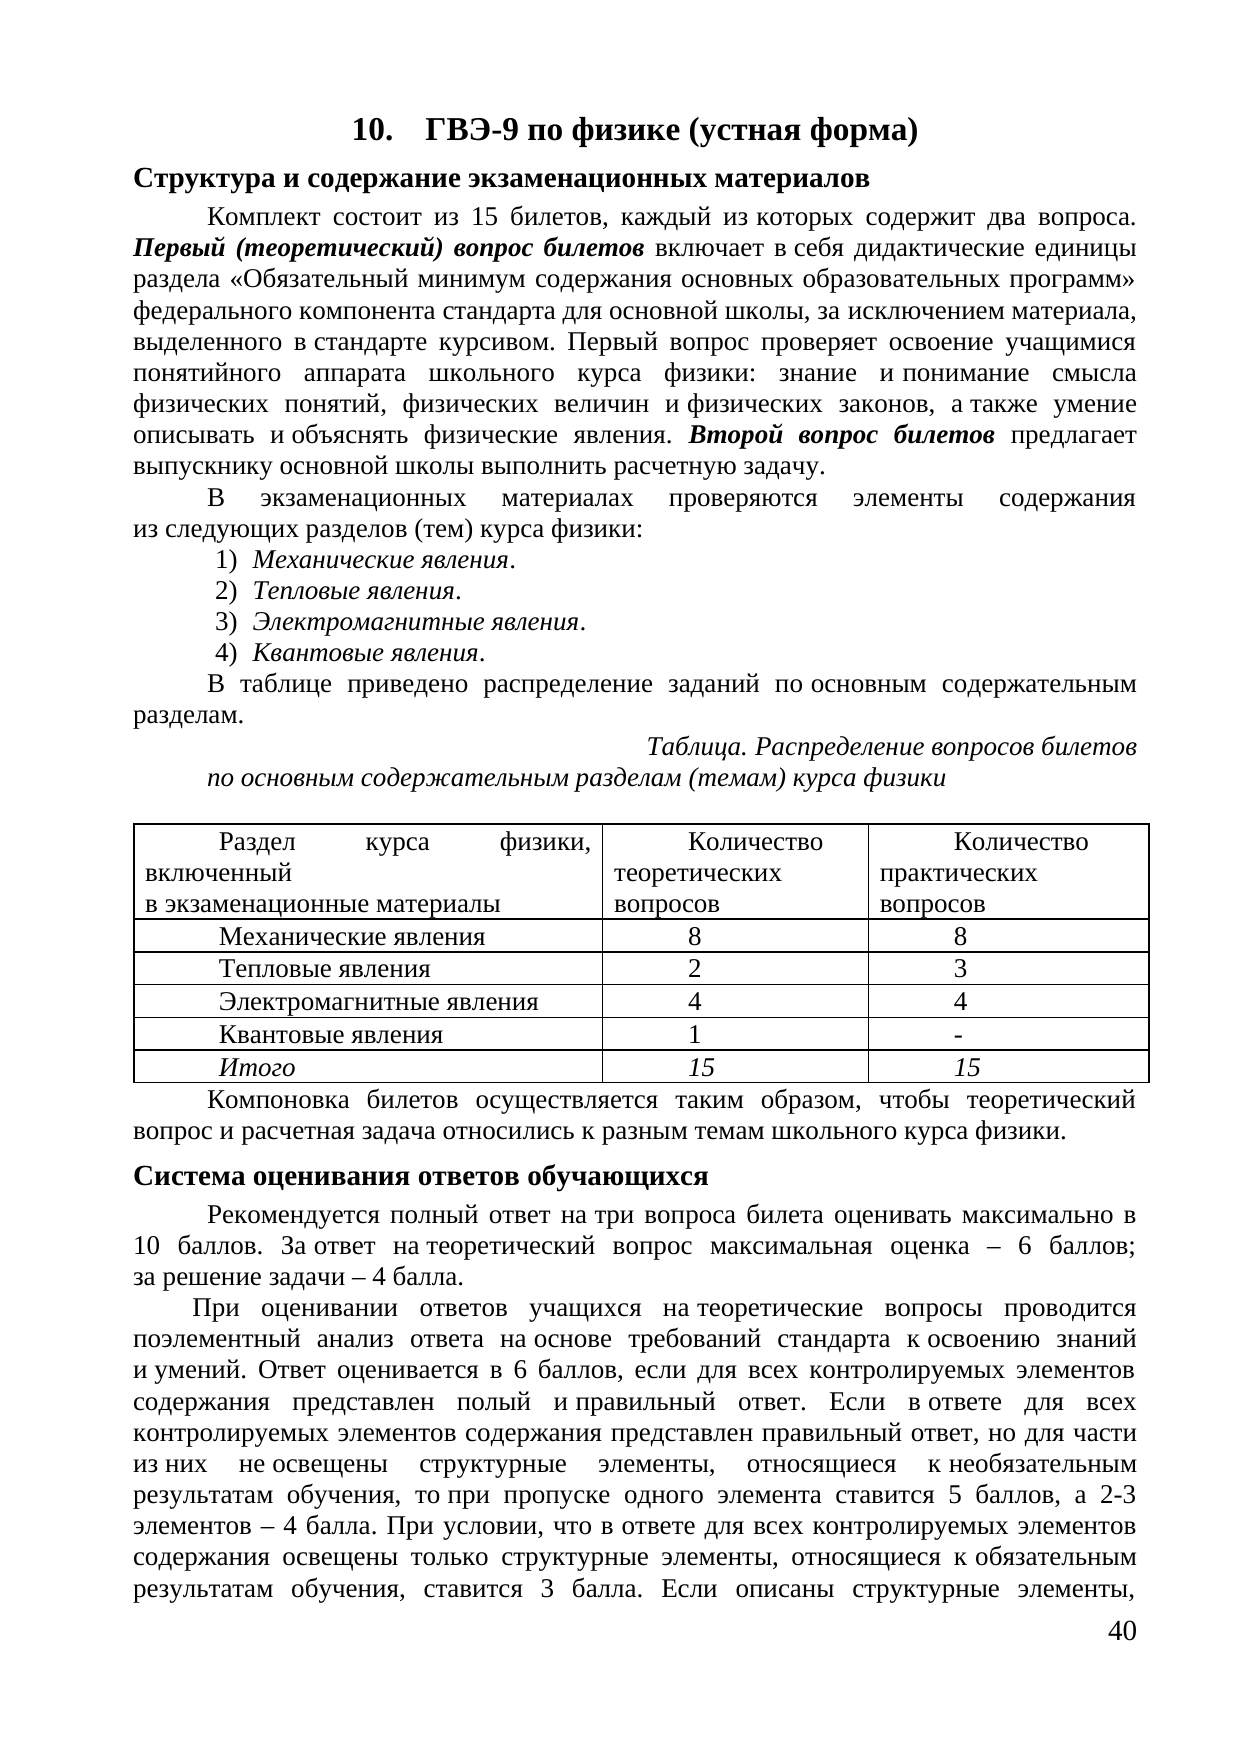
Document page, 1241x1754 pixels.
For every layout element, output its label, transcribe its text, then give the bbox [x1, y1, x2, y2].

list Тепловые явления. [215, 574, 1137, 605]
table_header Раздел курса физики, включенный в экзаменационные материалы [135, 825, 602, 918]
table_cell 3 [869, 953, 1148, 984]
table_cell - [869, 1018, 1148, 1049]
subtitle Система оценивания ответов обучающихся [133, 1158, 1137, 1192]
table_cell 2 [603, 953, 868, 984]
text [133, 1291, 1137, 1603]
subtitle Структура и содержание экзаменационных материалов [133, 161, 1137, 194]
table_cell 1 [603, 1018, 868, 1049]
table_cell Электромагнитные явления [135, 985, 602, 1016]
text В экзаменационных материалах проверяются элементы содержания из следующих разделов (тем) курса физики: [133, 481, 1137, 543]
list Электромагнитные явления. [215, 605, 1137, 636]
table_cell 4 [869, 985, 1148, 1016]
text Рекомендуется полный ответ на три вопроса билета оценивать максимально в 10 баллов. За ответ на теоретический вопрос максимальная оценка – 6 баллов; за решение задачи – 4 балла. [133, 1198, 1137, 1291]
table_cell 15 [869, 1051, 1148, 1082]
list Механические явления. [215, 543, 1137, 574]
text Комплект состоит из 15 билетов, каждый из которых содержит два вопроса. Первый (теоретический) вопрос билетов включает в себя дидактические единицы раздела «Обязательный минимум содержания основных образовательных программ» федерального компонента стандарта для основной школы, за исключением материала, выделенного в стандарте курсивом. Первый вопрос проверяет освоение учащимися понятийного аппарата школьного курса физики: знание и понимание смысла физических понятий, физических величин и физических законов, а также умение описывать и объяснять физические явления. Второй вопрос билетов предлагает выпускнику основной школы выполнить расчетную задачу. [133, 200, 1137, 481]
table_cell 4 [603, 985, 868, 1016]
text по основным содержательным разделам (темам) курса физики [133, 761, 1137, 792]
table_header Количество практических вопросов [869, 825, 1148, 918]
table_cell 8 [869, 920, 1148, 951]
list Квантовые явления. [215, 636, 1137, 667]
table_cell Квантовые явления [135, 1018, 602, 1049]
table_header Количество теоретических вопросов [603, 825, 868, 918]
table_cell 15 [603, 1051, 868, 1082]
table_cell Итого [135, 1051, 602, 1082]
table_cell Механические явления [135, 920, 602, 951]
subtitle ГВЭ-9 по физике (устная форма) [133, 110, 1137, 148]
text Таблица. Распределение вопросов билетов [133, 730, 1137, 761]
table_cell Тепловые явления [135, 953, 602, 984]
text Компоновка билетов осуществляется таким образом, чтобы теоретический вопрос и расчетная задача относились к разным темам школьного курса физики. [133, 1083, 1137, 1146]
text В таблице приведено распределение заданий по основным содержательным разделам. [133, 667, 1137, 730]
table_cell 8 [603, 920, 868, 951]
